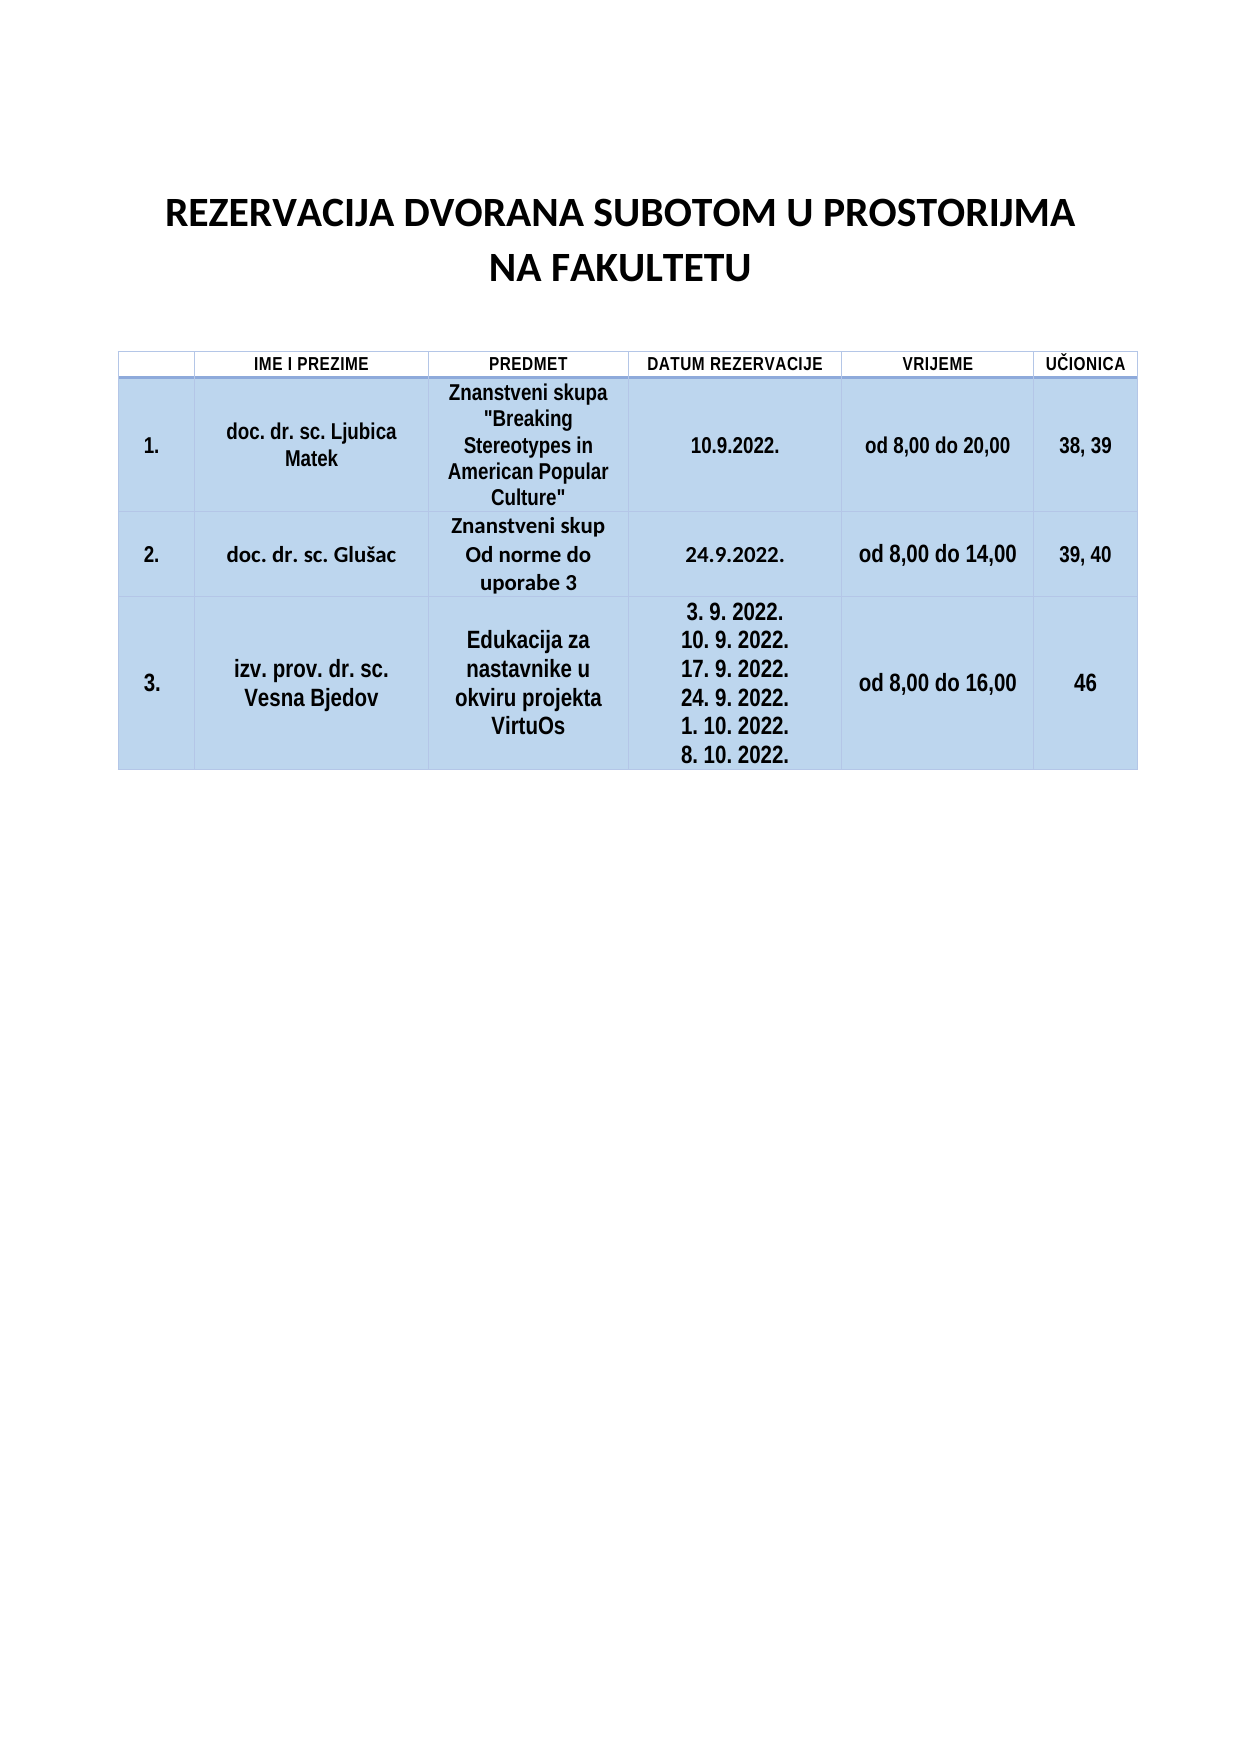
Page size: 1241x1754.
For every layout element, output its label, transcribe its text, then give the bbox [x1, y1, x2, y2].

table_cell 24.9.2022. [629, 512, 841, 596]
table_header VRIJEME [842, 352, 1033, 376]
table_cell doc. dr. sc. Glušac [195, 512, 428, 596]
table_header [119, 352, 194, 376]
table_header DATUM REZERVACIJE [629, 352, 841, 376]
table_cell od 8,00 do 16,00 [842, 597, 1033, 769]
table_cell [119, 512, 194, 596]
table_cell od 8,00 do 20,00 [842, 379, 1033, 511]
text REZERVACIJA DVORANA SUBOTOM U PROSTORIJMA NA FAKULTETU [148, 186, 1093, 292]
table_cell [119, 379, 194, 511]
table_header IME I PREZIME [195, 352, 428, 376]
table_cell od 8,00 do 14,00 [842, 512, 1033, 596]
table_cell 10.9.2022. [629, 379, 841, 511]
table_cell doc. dr. sc. Ljubica Matek [195, 379, 428, 511]
table_header PREDMET [429, 352, 628, 376]
table_cell 3. 9. 2022. 10. 9. 2022. 17. 9. 2022. 24. 9. 2022. 1. 10. 2022. 8. 10. 2022. [629, 597, 841, 769]
table_cell 38, 39 [1034, 379, 1137, 511]
table_header UČIONICA [1034, 352, 1137, 376]
table_cell Znanstveni skup Od norme do uporabe 3 [429, 512, 628, 596]
table_cell 39, 40 [1034, 512, 1137, 596]
table_cell [119, 597, 194, 769]
table_cell 46 [1034, 597, 1137, 769]
table_cell Znanstveni skupa "Breaking Stereotypes in American Popular Culture" [429, 379, 628, 511]
table_cell Edukacija za nastavnike u okviru projekta VirtuOs [429, 597, 628, 769]
table_cell izv. prov. dr. sc. Vesna Bjedov [195, 597, 428, 769]
